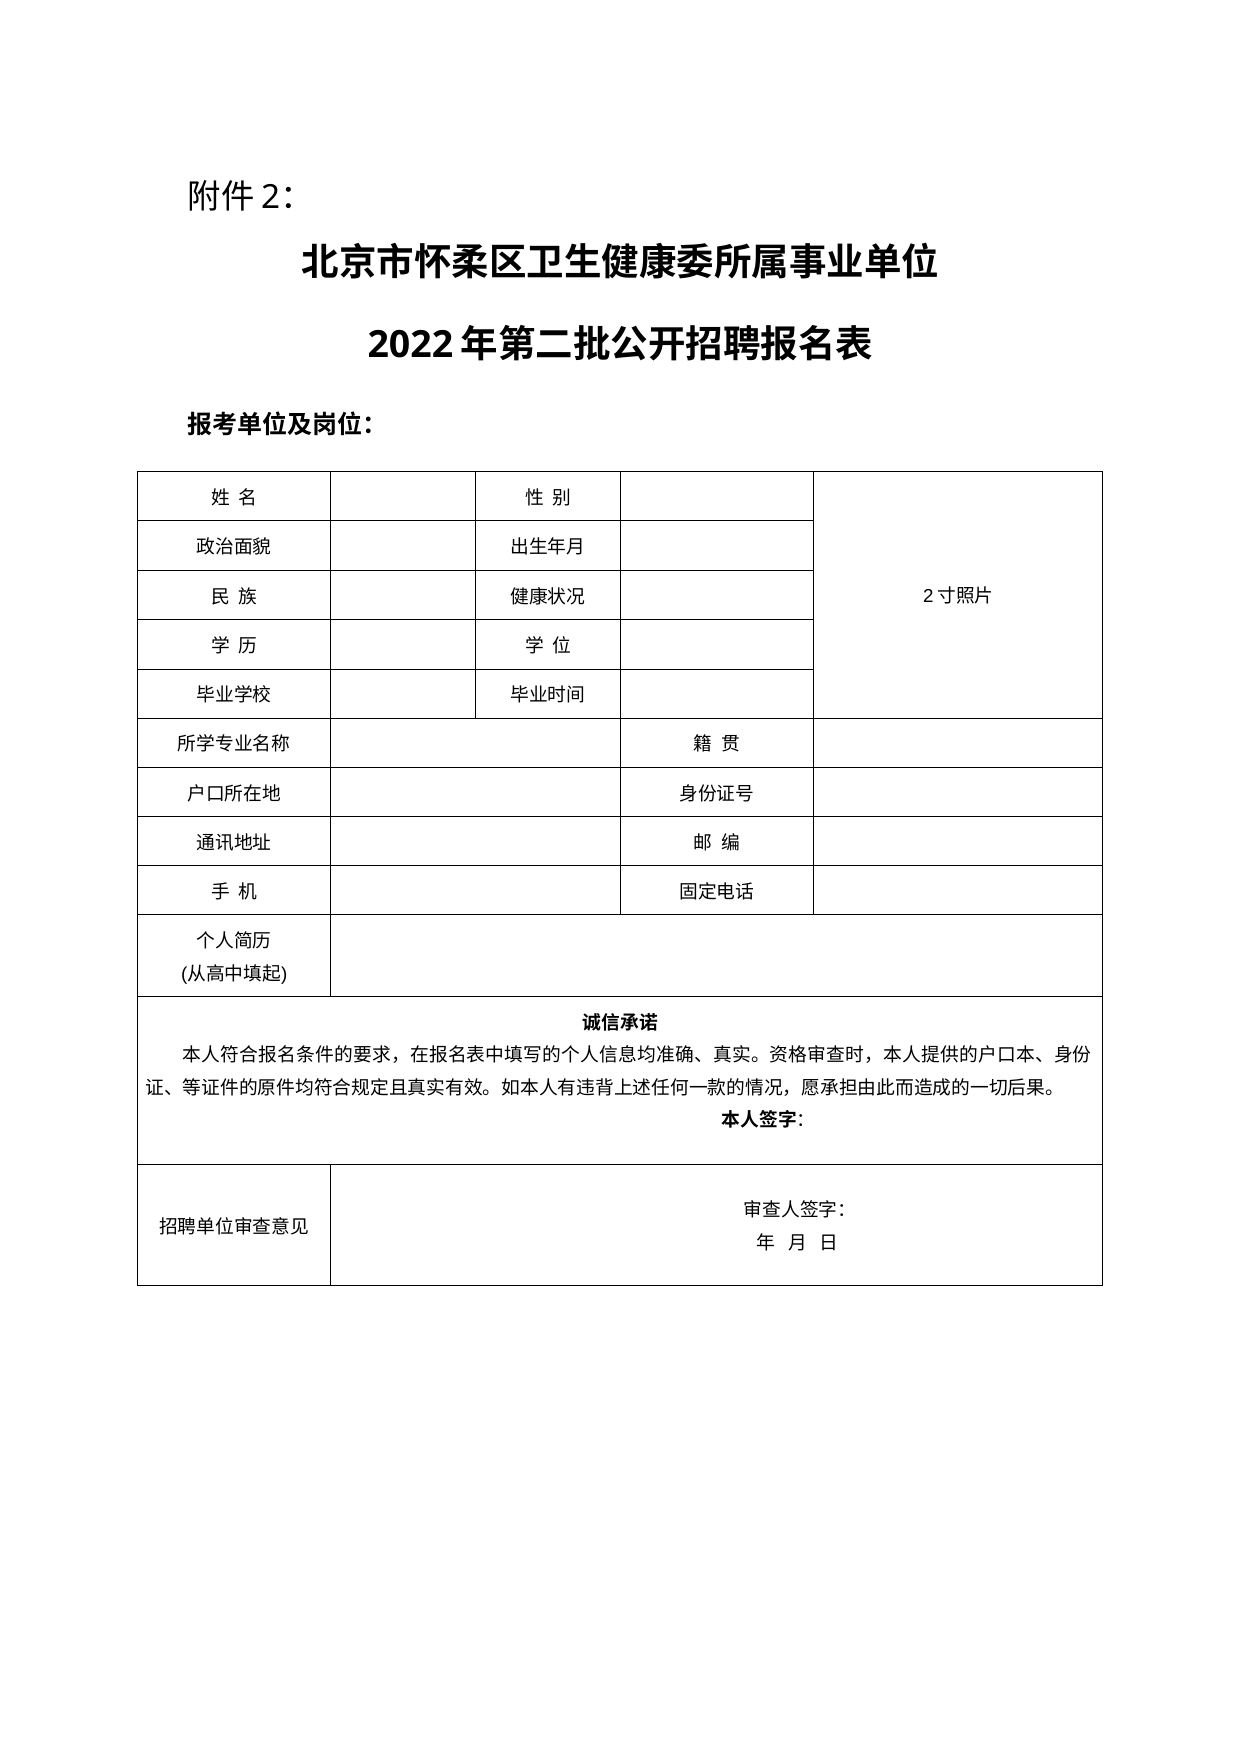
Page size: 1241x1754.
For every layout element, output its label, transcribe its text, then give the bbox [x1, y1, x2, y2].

table_cell 籍 贯 [621, 719, 813, 767]
table_cell 邮 编 [621, 817, 813, 865]
table_header 性 别 [476, 472, 620, 520]
table_cell [331, 521, 475, 570]
table_cell [621, 521, 813, 570]
table_cell 毕业学校 [138, 670, 330, 718]
table_cell [621, 670, 813, 718]
table_cell 民 族 [138, 571, 330, 619]
table_cell [331, 915, 1102, 996]
table_cell 手 机 [138, 866, 330, 914]
table_header [331, 472, 475, 520]
table_cell [331, 866, 620, 914]
table_cell [331, 620, 475, 668]
text 2022年第二批公开招聘报名表 [187, 308, 1053, 373]
table_cell [331, 817, 620, 865]
table_cell 通讯地址 [138, 817, 330, 865]
table_cell [814, 866, 1102, 914]
table_cell 出生年月 [476, 521, 620, 570]
table_cell [814, 768, 1102, 816]
table_cell 身份证号 [621, 768, 813, 816]
table_cell [331, 571, 475, 619]
table_cell [331, 719, 620, 767]
table_cell [814, 817, 1102, 865]
text 附件2： [187, 162, 1053, 227]
table_header 姓 名 [138, 472, 330, 520]
table_cell 户口所在地 [138, 768, 330, 816]
text 报考单位及岗位： [187, 390, 1053, 455]
text 北京市怀柔区卫生健康委所属事业单位 [187, 227, 1053, 292]
table_cell 毕业时间 [476, 670, 620, 718]
table_cell 诚信承诺 本人符合报名条件的要求，在报名表中填写的个人信息均准确、真实。资格审查时，本人提供的户口本、身份证、等证件的原件均符合规定且真实有效。如本人有违背上述任何一款的情况，愿承担由此而造成的一切后果。 本人签字： [138, 997, 1102, 1164]
table_cell 审查人签字： 年 月 日 [331, 1165, 1102, 1285]
table_cell 个人简历 (从高中填起) [138, 915, 330, 996]
table_cell [621, 571, 813, 619]
table_cell [814, 719, 1102, 767]
table_cell [331, 670, 475, 718]
table_cell 固定电话 [621, 866, 813, 914]
table_cell 健康状况 [476, 571, 620, 619]
table_cell 学 历 [138, 620, 330, 668]
table_header [621, 472, 813, 520]
table_cell 所学专业名称 [138, 719, 330, 767]
table_cell 学 位 [476, 620, 620, 668]
table_header 2寸照片 [814, 472, 1102, 718]
table_cell [621, 620, 813, 668]
table_cell 招聘单位审查意见 [138, 1165, 330, 1285]
table_cell 政治面貌 [138, 521, 330, 570]
table_cell [331, 768, 620, 816]
